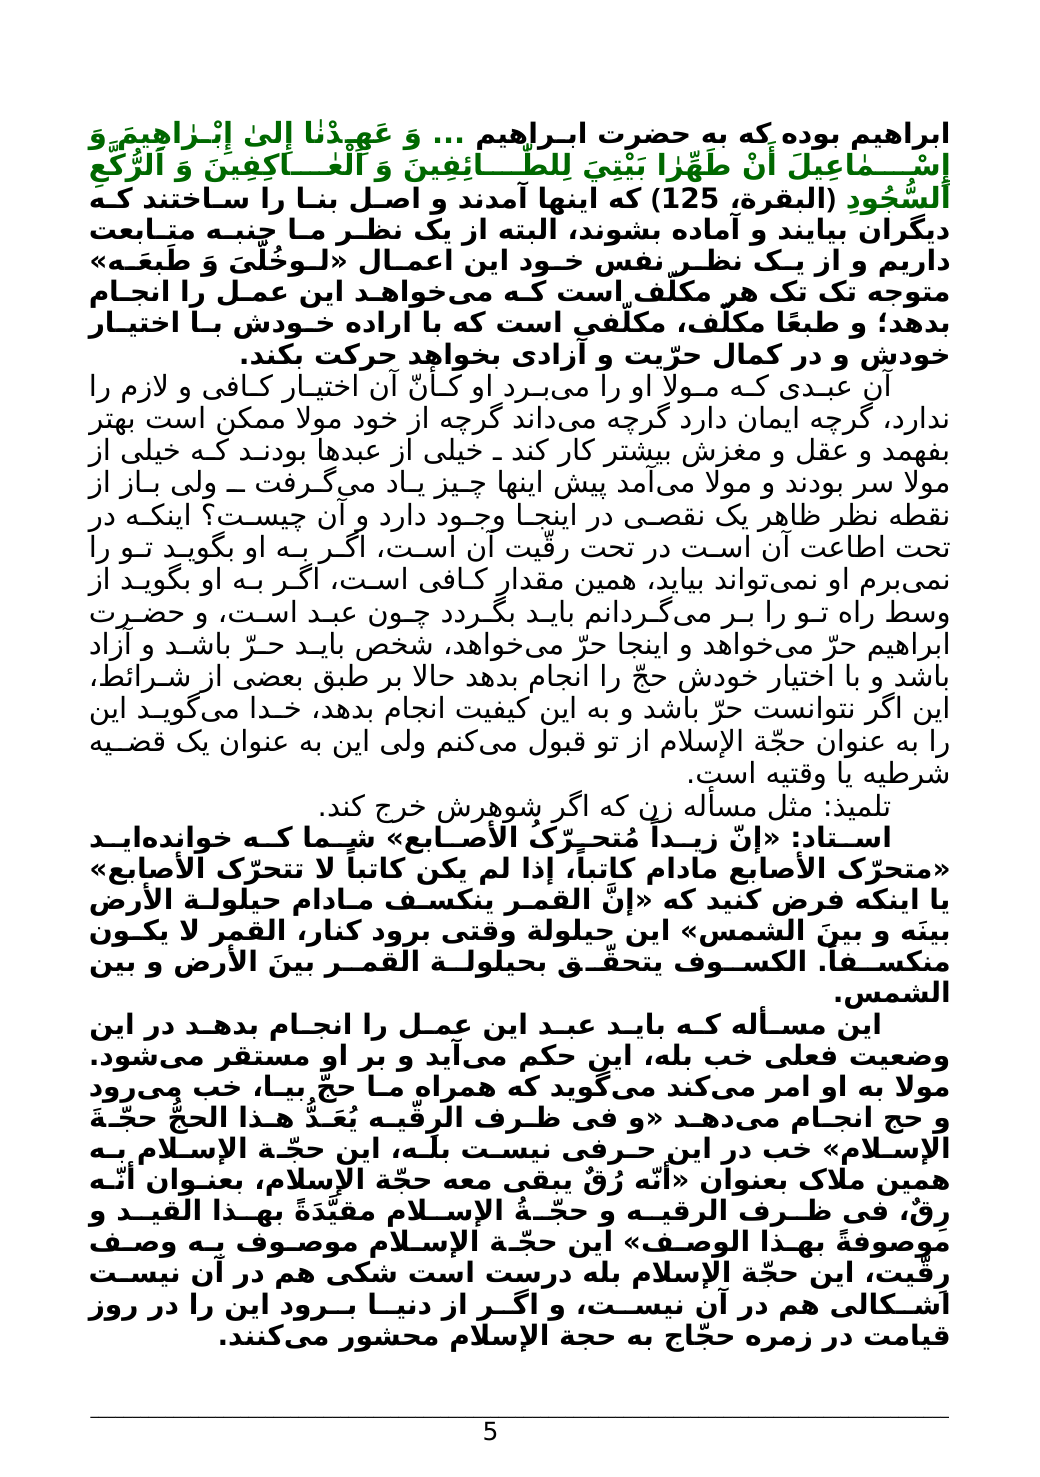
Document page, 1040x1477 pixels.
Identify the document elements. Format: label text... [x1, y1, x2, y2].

text تلمیذ: مثل مسأله زن که اگر شوهرش خرج کند. [89, 790, 951, 822]
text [89, 118, 951, 371]
text استاد: «إنّ زیداً مُتحرّکُ الأصابع» شما که خوانده‌اید «متحرّک الأصابع مادام کاتباً، إذا لم یکن کاتباً لا تتحرّک الأصابع» یا اینکه فرض کنید که «إنَّ القمر ینکسف مادام حیلولة الأرض بینَه و بینَ الشمس» این حیلولة وقتی برود کنار، القمر لا یکون منکسفاً. الکسوف یتحقّق بحیلولة القمر بینَ الأرض و بین الشمس. [89, 822, 951, 1009]
text این مسأله که باید عبد این عمل را انجام بدهد در این وضعیت فعلی خب بله، این حکم می‌آید و بر او مستقر می‌شود. مولا به او امر می‌کند می‌گوید که همراه ما حجّ بیا، خب می‌رود و حج انجام می‌دهد «و فی ظرف الرِقّیه یُعَدُّ هذا الحجُّ حجّةَ الإسلام» خب در این حرفی نیست بله، این حجّة الإسلام به همین ملاک بعنوان «أنّه رُقٌ یبقی معه حجّة الإسلام، بعنوان أنّه رِقٌ، فی ظرف الرقیه و حجّةُ الإسلام مقیَّدَةً بهذا القید و موصوفةً بهذا الوصف» این حجّة الإسلام موصوف به وصف رِقّیت، این حجّة الإسلام بله درست است شکی هم در آن نیست اشکالی هم در آن نیست، و اگر از دنیا برود این را در روز قیامت در زمره حجّاج به حجة الإسلام محشور می‌کنند. [89, 1009, 951, 1352]
text آن عبدی که مولا او را می‌برد او کأنّ آن اختیار کافی و لازم را ندارد، گرچه ایمان دارد گرچه می‌داند گرچه از خود مولا ممکن است بهتر بفهمد و عقل و مغزش بیشتر کار کند ـ خیلی از عبدها بودند که خیلی از مولا سر بودند و مولا می‌آمد پیش اینها چیز یاد می‌گرفت ـ ولی باز از نقطه نظر ظاهر یک نقصی در اینجا وجود دارد و آن چیست؟ اینکه در تحت اطاعت آن است در تحت رقّیت آن است، اگر به او بگوید تو را نمی‌برم او نمی‌تواند بیاید، همین مقدار کافی است، اگر به او بگوید از وسط راه تو را بر می‌گردانم باید بگردد چون عبد است، و حضرت ابراهیم حرّ می‌خواهد و اینجا حرّ می‌خواهد، شخص باید حرّ باشد و آزاد باشد و با اختیار خودش حجّ را انجام بدهد حالا بر طبق بعضی از شرائط، این اگر نتوانست حرّ باشد و به این کیفیت انجام بدهد، خدا می‌گوید این را به عنوان حجّة الإسلام از تو قبول می‌کنم ولی این به عنوان یک قضیه شرطیه یا وقتیه است. [89, 371, 951, 790]
